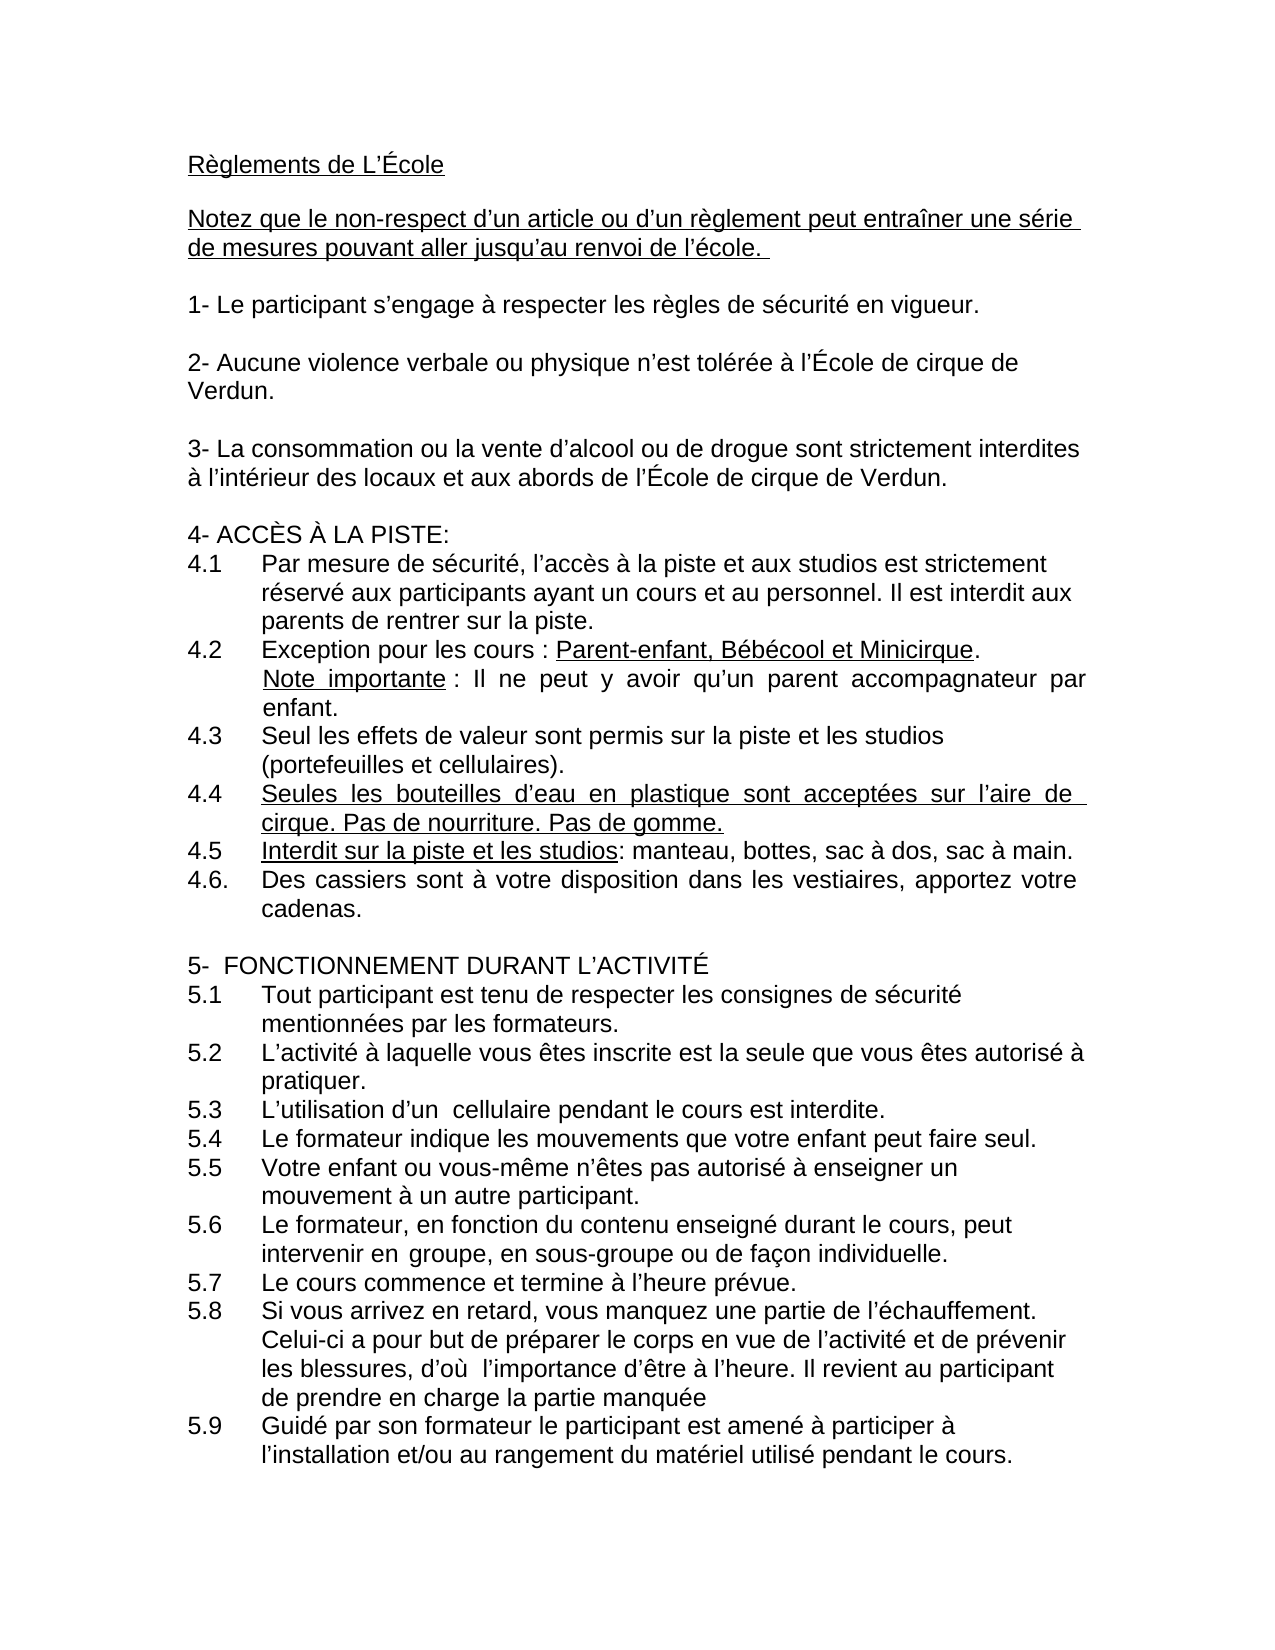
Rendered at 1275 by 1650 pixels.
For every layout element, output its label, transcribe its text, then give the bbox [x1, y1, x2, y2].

text 5.2 L’activité à laquelle vous êtes inscrite est la seule que vous êtes autorisé à pratiquer. [187, 1038, 1088, 1095]
list 4.4 Seules les bouteilles d’eau en plastique sont acceptées sur l’aire de cirque. Pas de nourriture. Pas de gomme. [187, 779, 1088, 836]
text 4.1 Par mesure de sécurité, l’accès à la piste et aux studios est strictement réservé aux participants ayant un cours et au personnel. Il est interdit aux parents de rentrer sur la piste. [187, 549, 1088, 635]
text 5.8 Si vous arrivez en retard, vous manquez une partie de l’échauffement. Celui-ci a pour but de préparer le corps en vue de l’activité et de prévenir les blessures, d’où l’importance d’être à l’heure. Il revient au participant de prendre en charge la partie manquée [187, 1296, 1088, 1411]
list 4.3 Seul les effets de valeur sont permis sur la piste et les studios (portefeuilles et cellulaires). [187, 721, 1088, 779]
text 3- La consommation ou la vente d’alcool ou de drogue sont strictement interdites à l’intérieur des locaux et aux abords de l’École de cirque de Verdun. [187, 434, 1088, 491]
list 4.6. Des cassiers sont à votre disposition dans les vestiaires, apportez votre cadenas. [187, 865, 1088, 923]
text 5.3 L’utilisation d’un cellulaire pendant le cours est interdite. [187, 1095, 1088, 1124]
text 5- FONCTIONNEMENT DURANT L’ACTIVITÉ [187, 951, 1088, 980]
text 4.2 Exception pour les cours : Parent-enfant, Bébécool et Minicirque. [187, 635, 1088, 664]
text 5.6 Le formateur, en fonction du contenu enseigné durant le cours, peut intervenir en groupe, en sous-groupe ou de façon individuelle. [187, 1210, 1088, 1268]
text 5.7 Le cours commence et termine à l’heure prévue. [187, 1268, 1088, 1296]
text 2- Aucune violence verbale ou physique n’est tolérée à l’École de cirque de Verdun. [187, 348, 1088, 405]
text 5.1 Tout participant est tenu de respecter les consignes de sécurité mentionnées par les formateurs. [187, 980, 1088, 1038]
text Règlements de L’École [187, 150, 1088, 179]
list Note importante : Il ne peut y avoir qu’un parent accompagnateur par enfant. [262, 664, 1088, 721]
text 4- ACCÈS À LA PISTE: [187, 520, 1088, 549]
text 5.9 Guidé par son formateur le participant est amené à participer à l’installation et/ou au rangement du matériel utilisé pendant le cours. [187, 1411, 1088, 1469]
text 1- Le participant s’engage à respecter les règles de sécurité en vigueur. [187, 290, 1088, 319]
text Notez que le non-respect d’un article ou d’un règlement peut entraîner une série de mesures pouvant aller jusqu’au renvoi de l’école. [187, 204, 1088, 261]
list 4.5 Interdit sur la piste et les studios: manteau, bottes, sac à dos, sac à main. [187, 836, 1088, 865]
text 5.5 Votre enfant ou vous-même n’êtes pas autorisé à enseigner un mouvement à un autre participant. [187, 1153, 1088, 1210]
text 5.4 Le formateur indique les mouvements que votre enfant peut faire seul. [187, 1124, 1088, 1153]
